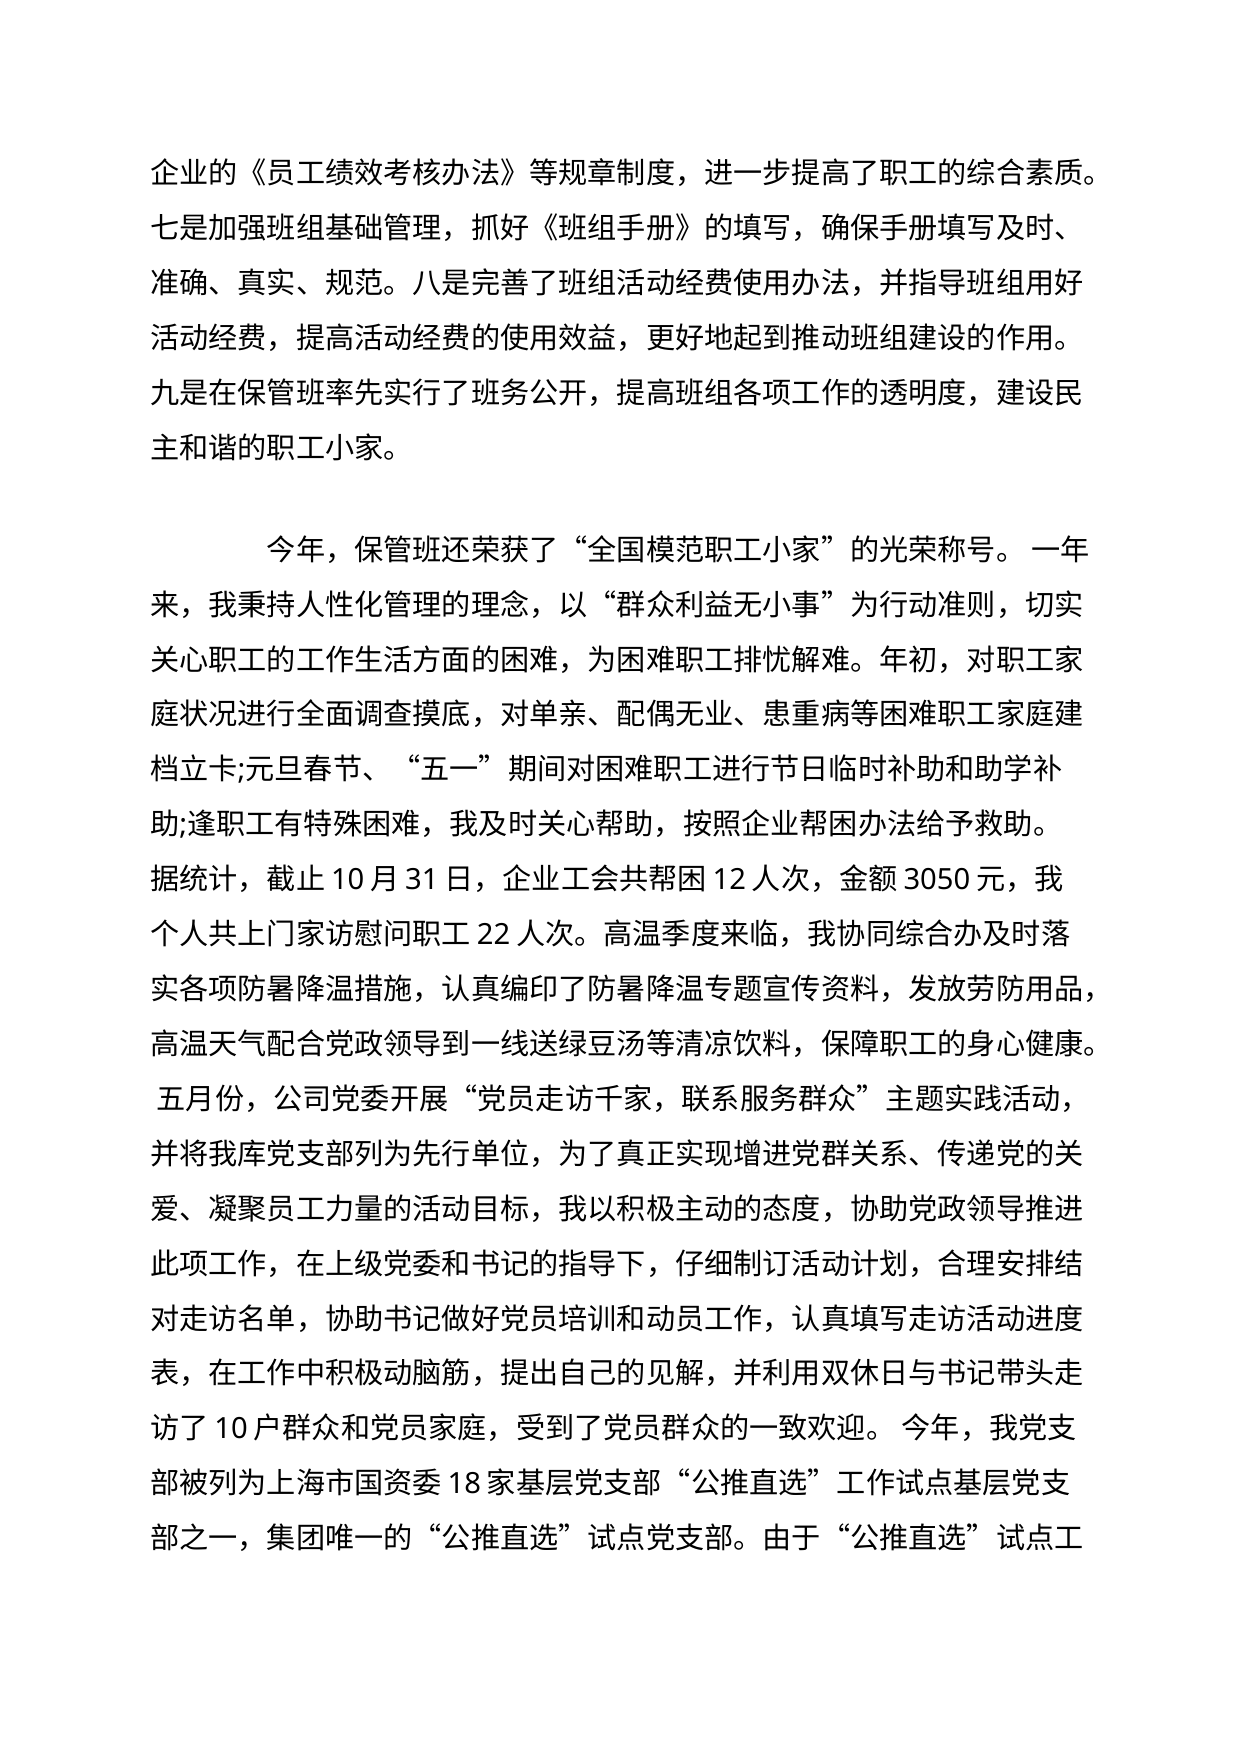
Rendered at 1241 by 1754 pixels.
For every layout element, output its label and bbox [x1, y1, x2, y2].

text [150, 526, 1090, 1557]
text [150, 150, 1090, 467]
